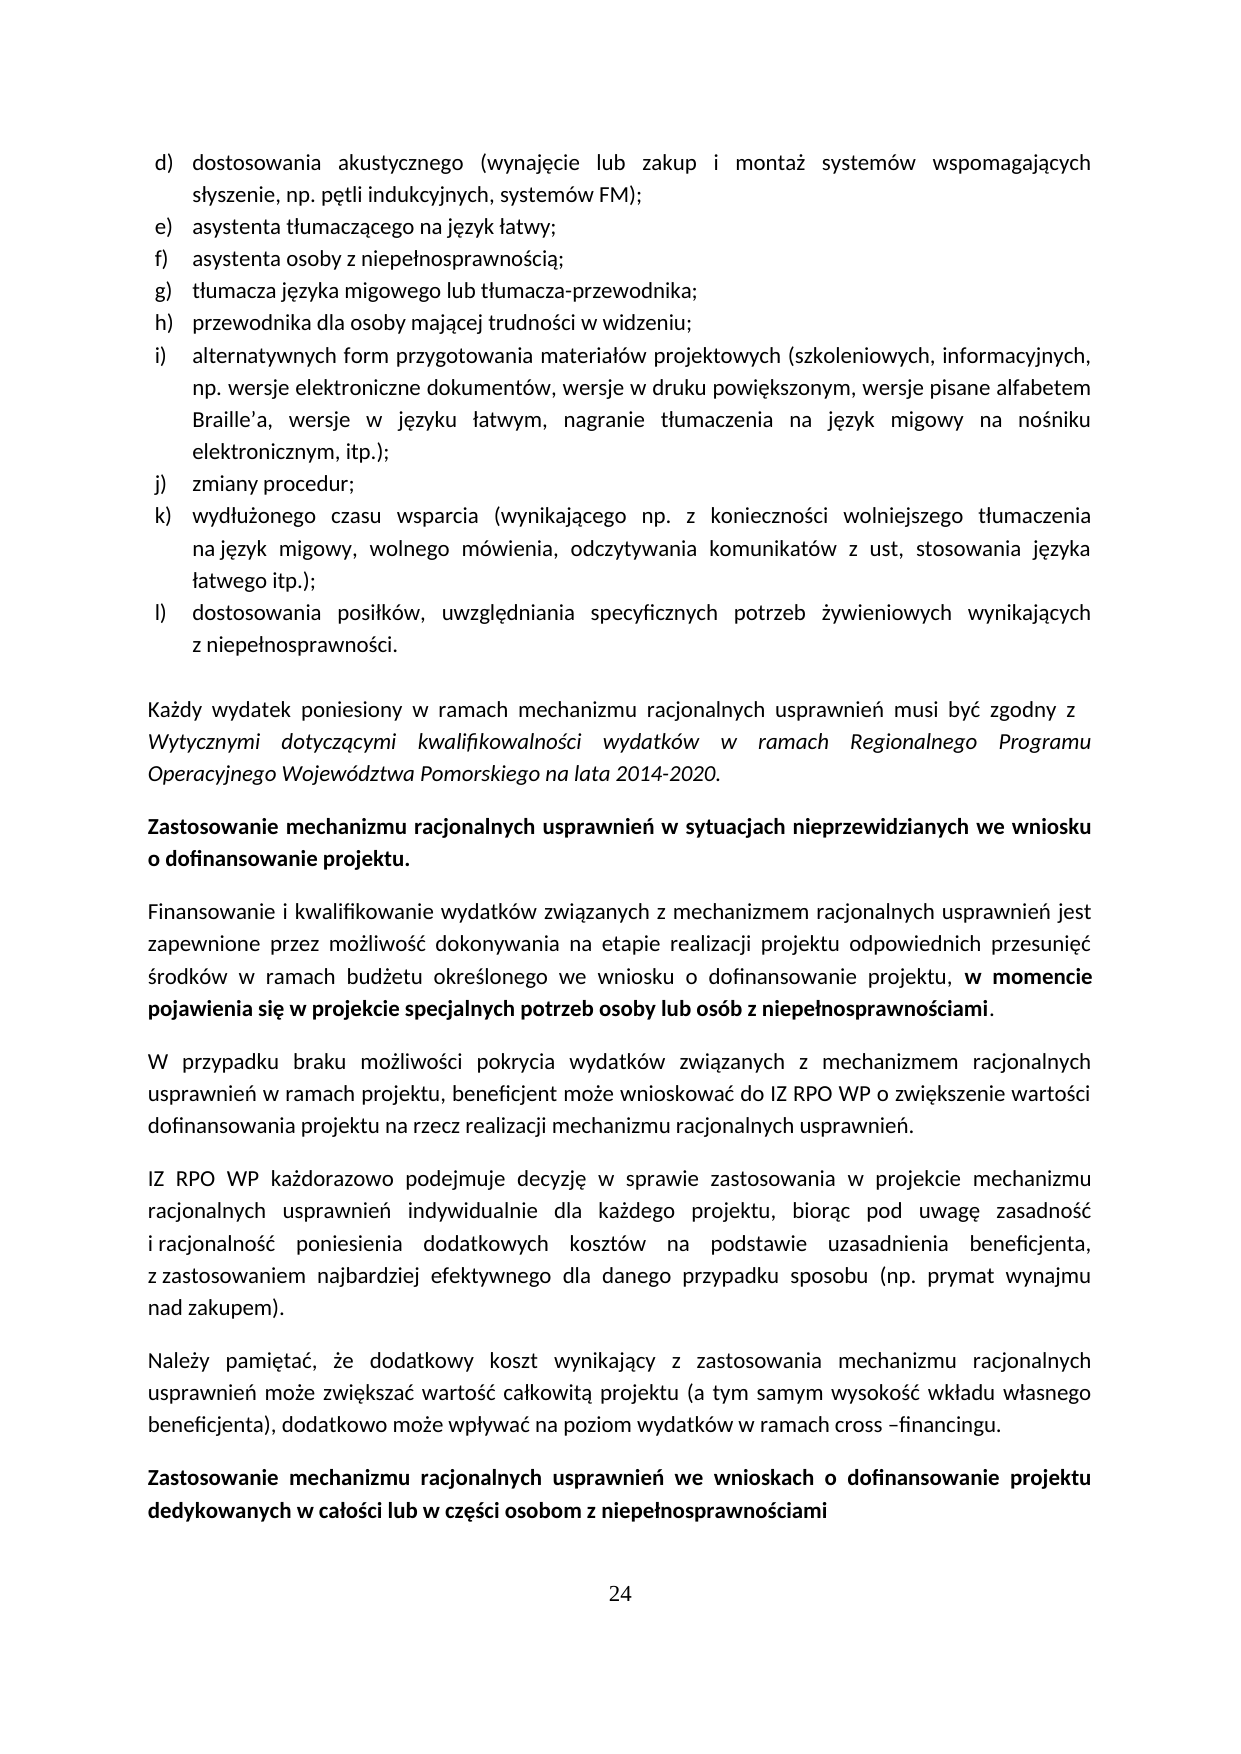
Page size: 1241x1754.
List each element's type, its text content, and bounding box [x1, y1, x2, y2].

text Należy pamiętać, że dodatkowy koszt wynikający z zastosowania mechanizmu racjonalnych usprawnień może zwiększać wartość całkowitą projektu (a tym samym wysokość wkładu własnego beneficjenta), dodatkowo może wpływać na poziom wydatków w ramach cross –financingu. [148, 1346, 1093, 1438]
text Finansowanie i kwalifikowanie wydatków związanych z mechanizmem racjonalnych usprawnień jest zapewnione przez możliwość dokonywania na etapie realizacji projektu odpowiednich przesunięć środków w ramach budżetu określonego we wniosku o dofinansowanie projektu, w momencie pojawienia się w projekcie specjalnych potrzeb osoby lub osób z niepełnosprawnościami. [148, 897, 1093, 1022]
text IZ RPO WP każdorazowo podejmuje decyzję w sprawie zastosowania w projekcie mechanizmu racjonalnych usprawnień indywidualnie dla każdego projektu, biorąc pod uwagę zasadność i racjonalność poniesienia dodatkowych kosztów na podstawie uzasadnienia beneficjenta, z zastosowaniem najbardziej efektywnego dla danego przypadku sposobu (np. prymat wynajmu nad zakupem). [148, 1164, 1093, 1321]
list przewodnika dla osoby mającej trudności w widzeniu; [154, 308, 1093, 337]
text Zastosowanie mechanizmu racjonalnych usprawnień w sytuacjach nieprzewidzianych we wniosku o dofinansowanie projektu. [148, 812, 1093, 872]
text Zastosowanie mechanizmu racjonalnych usprawnień we wnioskach o dofinansowanie projektu dedykowanych w całości lub w części osobom z niepełnosprawnościami [148, 1463, 1093, 1524]
list zmiany procedur; [154, 469, 1093, 497]
list dostosowania akustycznego (wynajęcie lub zakup i montaż systemów wspomagających słyszenie, np. pętli indukcyjnych, systemów FM); [154, 148, 1093, 208]
text W przypadku braku możliwości pokrycia wydatków związanych z mechanizmem racjonalnych usprawnień w ramach projektu, beneficjent może wnioskować do IZ RPO WP o zwiększenie wartości dofinansowania projektu na rzecz realizacji mechanizmu racjonalnych usprawnień. [148, 1047, 1093, 1139]
list asystenta tłumaczącego na język łatwy; [154, 212, 1093, 240]
list alternatywnych form przygotowania materiałów projektowych (szkoleniowych, informacyjnych, np. wersje elektroniczne dokumentów, wersje w druku powiększonym, wersje pisane alfabetem Braille’a, wersje w języku łatwym, nagranie tłumaczenia na język migowy na nośniku elektronicznym, itp.); [154, 341, 1093, 465]
list dostosowania posiłków, uwzględniania specyficznych potrzeb żywieniowych wynikających z niepełnosprawności. [154, 598, 1093, 658]
list wydłużonego czasu wsparcia (wynikającego np. z konieczności wolniejszego tłumaczenia na język migowy, wolnego mówienia, odczytywania komunikatów z ust, stosowania języka łatwego itp.); [154, 502, 1093, 594]
list tłumacza języka migowego lub tłumacza-przewodnika; [154, 276, 1093, 304]
text Każdy wydatek poniesiony w ramach mechanizmu racjonalnych usprawnień musi być zgodny z Wytycznymi dotyczącymi kwalifikowalności wydatków w ramach Regionalnego Programu Operacyjnego Województwa Pomorskiego na lata 2014-2020. [148, 695, 1093, 787]
list asystenta osoby z niepełnosprawnością; [154, 244, 1093, 272]
